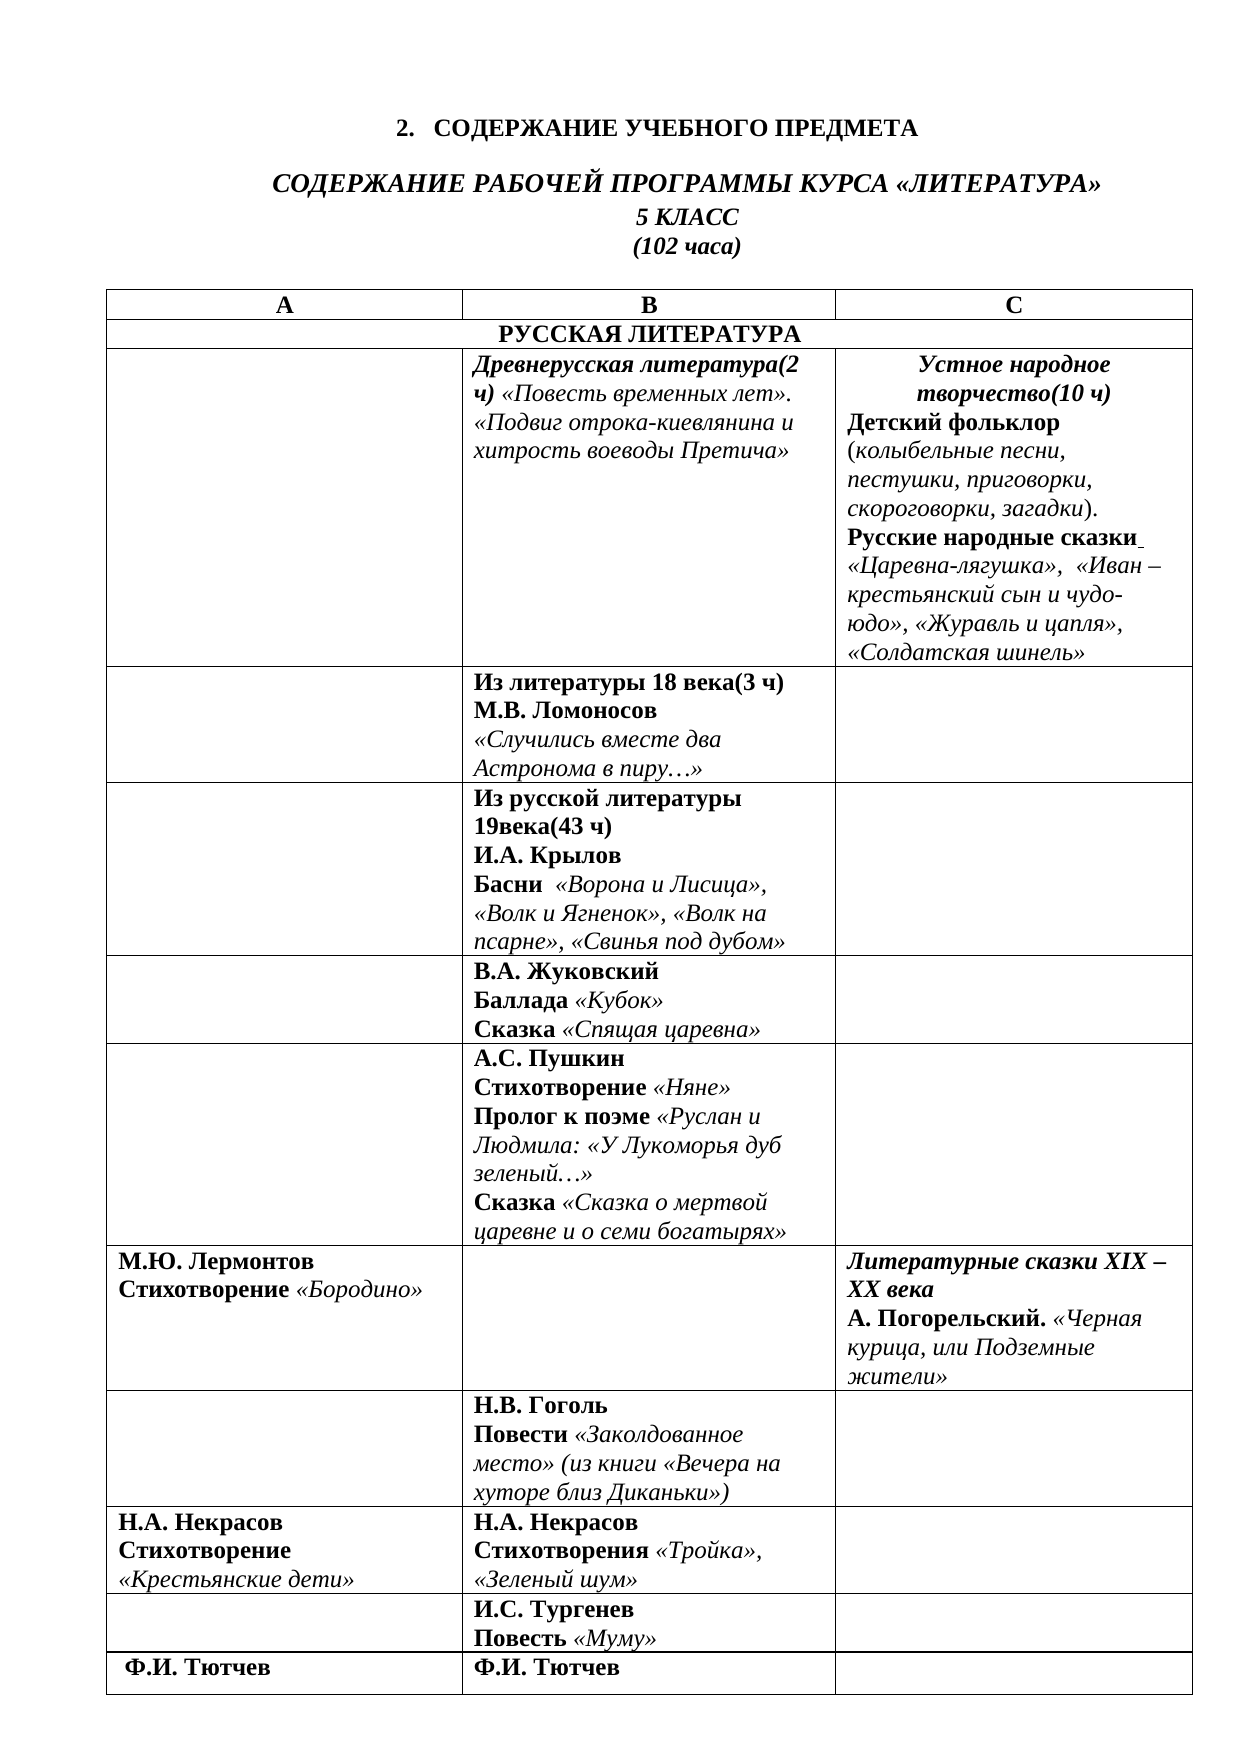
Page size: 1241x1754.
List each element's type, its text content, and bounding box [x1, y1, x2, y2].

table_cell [463, 1653, 835, 1694]
table_cell [107, 667, 462, 782]
table_cell [836, 783, 1192, 955]
table_header В [463, 290, 835, 318]
table_cell М.Ю. Лермонтов Стихотворение «Бородино» [107, 1246, 462, 1389]
table_cell Из русской литературы 19века(43 ч) И.А. Крылов Басни «Ворона и Лисица», «Волк и Ягненок», «Волк на псарне», «Свинья под дубом» [463, 783, 835, 955]
table_cell В.А. Жуковский Баллада «Кубок» Сказка «Спящая царевна» [463, 956, 835, 1042]
table_cell Устное народное творчество(10 ч) Детский фольклор (колыбельные песни, пестушки, приговорки, скороговорки, загадки). Русские народные сказки «Царевна-лягушка», «Иван – крестьянский сын и чудо-юдо», «Журавль и цапля», «Солдатская шинель» [836, 349, 1192, 666]
table_header А [107, 290, 462, 318]
subtitle СОДЕРЖАНИЕ УЧЕБНОГО ПРЕДМЕТА [133, 113, 1181, 142]
table_cell [107, 1594, 462, 1651]
table_cell [107, 783, 462, 955]
table_cell Литературные сказки XIX – ХХ века А. Погорельский. «Черная курица, или Подземные жители» [836, 1246, 1192, 1389]
table_cell Древнерусская литература(2 ч) «Повесть временных лет». «Подвиг отрока-киевлянина и хитрость воеводы Претича» [463, 349, 835, 666]
table_cell Н.А. Некрасов Стихотворение «Крестьянские дети» [107, 1507, 462, 1593]
table_cell [107, 349, 462, 666]
table_cell РУССКАЯ ЛИТЕРАТУРА [107, 320, 1192, 348]
table_cell Н.А. Некрасов Стихотворения «Тройка», «Зеленый шум» [463, 1507, 835, 1593]
list (102 часа) [193, 231, 1181, 260]
table_cell [836, 1391, 1192, 1506]
table_cell [836, 956, 1192, 1042]
table_cell Из литературы 18 века(3 ч) М.В. Ломоносов «Случились вместе два Астронома в пиру…» [463, 667, 835, 782]
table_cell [107, 1653, 462, 1694]
table_cell А.С. Пушкин Стихотворение «Няне» Пролог к поэме «Руслан и Людмила: «У Лукоморья дуб зеленый…» Сказка «Сказка о мертвой царевне и о семи богатырях» [463, 1044, 835, 1245]
table_cell [107, 956, 462, 1042]
table_cell [836, 1044, 1192, 1245]
table_cell Н.В. Гоголь Повести «Заколдованное место» (из книги «Вечера на хуторе близ Диканьки») [463, 1391, 835, 1506]
subtitle СОДЕРЖАНИЕ РАБОЧЕЙ ПРОГРАММЫ КУРСА «ЛИТЕРАТУРА» [193, 167, 1181, 198]
table_cell [463, 1246, 835, 1389]
table_cell [107, 1044, 462, 1245]
table_cell [107, 1391, 462, 1506]
table_cell И.С. Тургенев Повесть «Муму» [463, 1594, 835, 1651]
table_header С [836, 290, 1192, 318]
table_cell [836, 1507, 1192, 1593]
list 5 КЛАСС [193, 202, 1181, 231]
table_cell [836, 1594, 1192, 1651]
table_cell [836, 667, 1192, 782]
table_cell [836, 1653, 1192, 1694]
